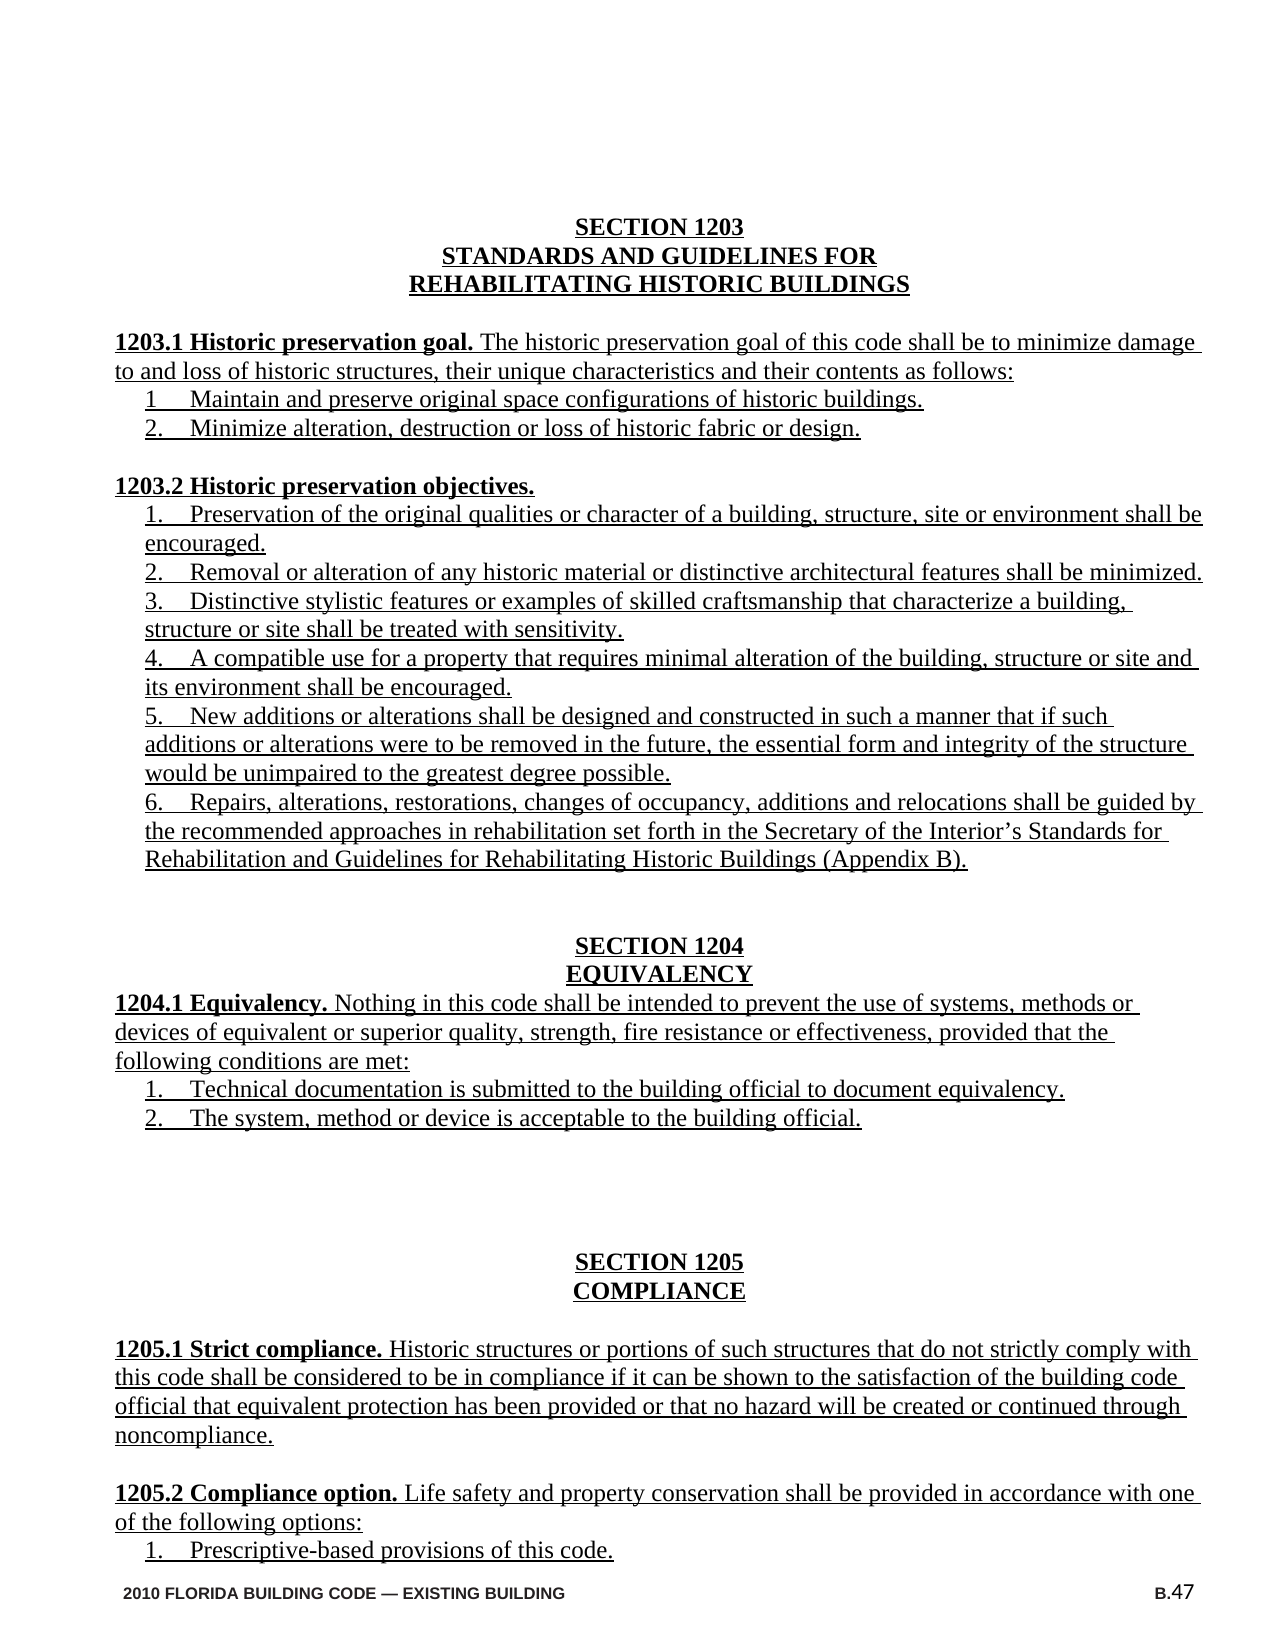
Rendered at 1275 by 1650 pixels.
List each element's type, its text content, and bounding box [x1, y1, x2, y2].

text 2. The system, method or device is acceptable to the building official. [144, 1103, 1204, 1132]
text 5. New additions or alterations shall be designed and constructed in such a manner that if such additions or alterations were to be removed in the future, the essential form and integrity of the structure would be unimpaired to the greatest degree possible. [144, 701, 1204, 787]
text 1 Maintain and preserve original space configurations of historic buildings. [144, 384, 1204, 413]
text 1205.2 Compliance option. Life safety and property conservation shall be provided in accordance with one of the following options: [114, 1478, 1204, 1535]
text SECTION 1203 [114, 212, 1204, 241]
text 3. Distinctive stylistic features or examples of skilled craftsmanship that characterize a building, structure or site shall be treated with sensitivity. [144, 586, 1204, 643]
text SECTION 1205 [114, 1247, 1204, 1276]
text 1204.1 Equivalency. Nothing in this code shall be intended to prevent the use of systems, methods or devices of equivalent or superior quality, strength, fire resistance or effectiveness, provided that the following conditions are met: [114, 988, 1204, 1074]
text 6. Repairs, alterations, restorations, changes of occupancy, additions and relocations shall be guided by the recommended approaches in rehabilitation set forth in the Secretary of the Interior’s Standards for Rehabilitation and Guidelines for Rehabilitating Historic Buildings (Appendix B). [144, 787, 1204, 873]
text 1. Preservation of the original qualities or character of a building, structure, site or environment shall be encouraged. [144, 499, 1204, 557]
text 1203.2 Historic preservation objectives. [114, 471, 1204, 499]
text 4. A compatible use for a property that requires minimal alteration of the building, structure or site and its environment shall be encouraged. [144, 643, 1204, 701]
text 1. Technical documentation is submitted to the building official to document equivalency. [144, 1074, 1204, 1103]
text 2. Minimize alteration, destruction or loss of historic fabric or design. [144, 413, 1204, 442]
text REHABILITATING HISTORIC BUILDINGS [114, 269, 1204, 298]
text 1. Prescriptive-based provisions of this code. [144, 1535, 1204, 1564]
text COMPLIANCE [114, 1276, 1204, 1304]
text 1205.1 Strict compliance. Historic structures or portions of such structures that do not strictly comply with this code shall be considered to be in compliance if it can be shown to the satisfaction of the building code official that equivalent protection has been provided or that no hazard will be created or continued through noncompliance. [114, 1334, 1204, 1449]
text 2. Removal or alteration of any historic material or distinctive architectural features shall be minimized. [144, 557, 1204, 586]
text SECTION 1204 [114, 931, 1204, 959]
text 1203.1 Historic preservation goal. The historic preservation goal of this code shall be to minimize damage to and loss of historic structures, their unique characteristics and their contents as follows: [114, 327, 1204, 384]
text STANDARDS AND GUIDELINES FOR [114, 241, 1204, 269]
text EQUIVALENCY [114, 959, 1204, 988]
